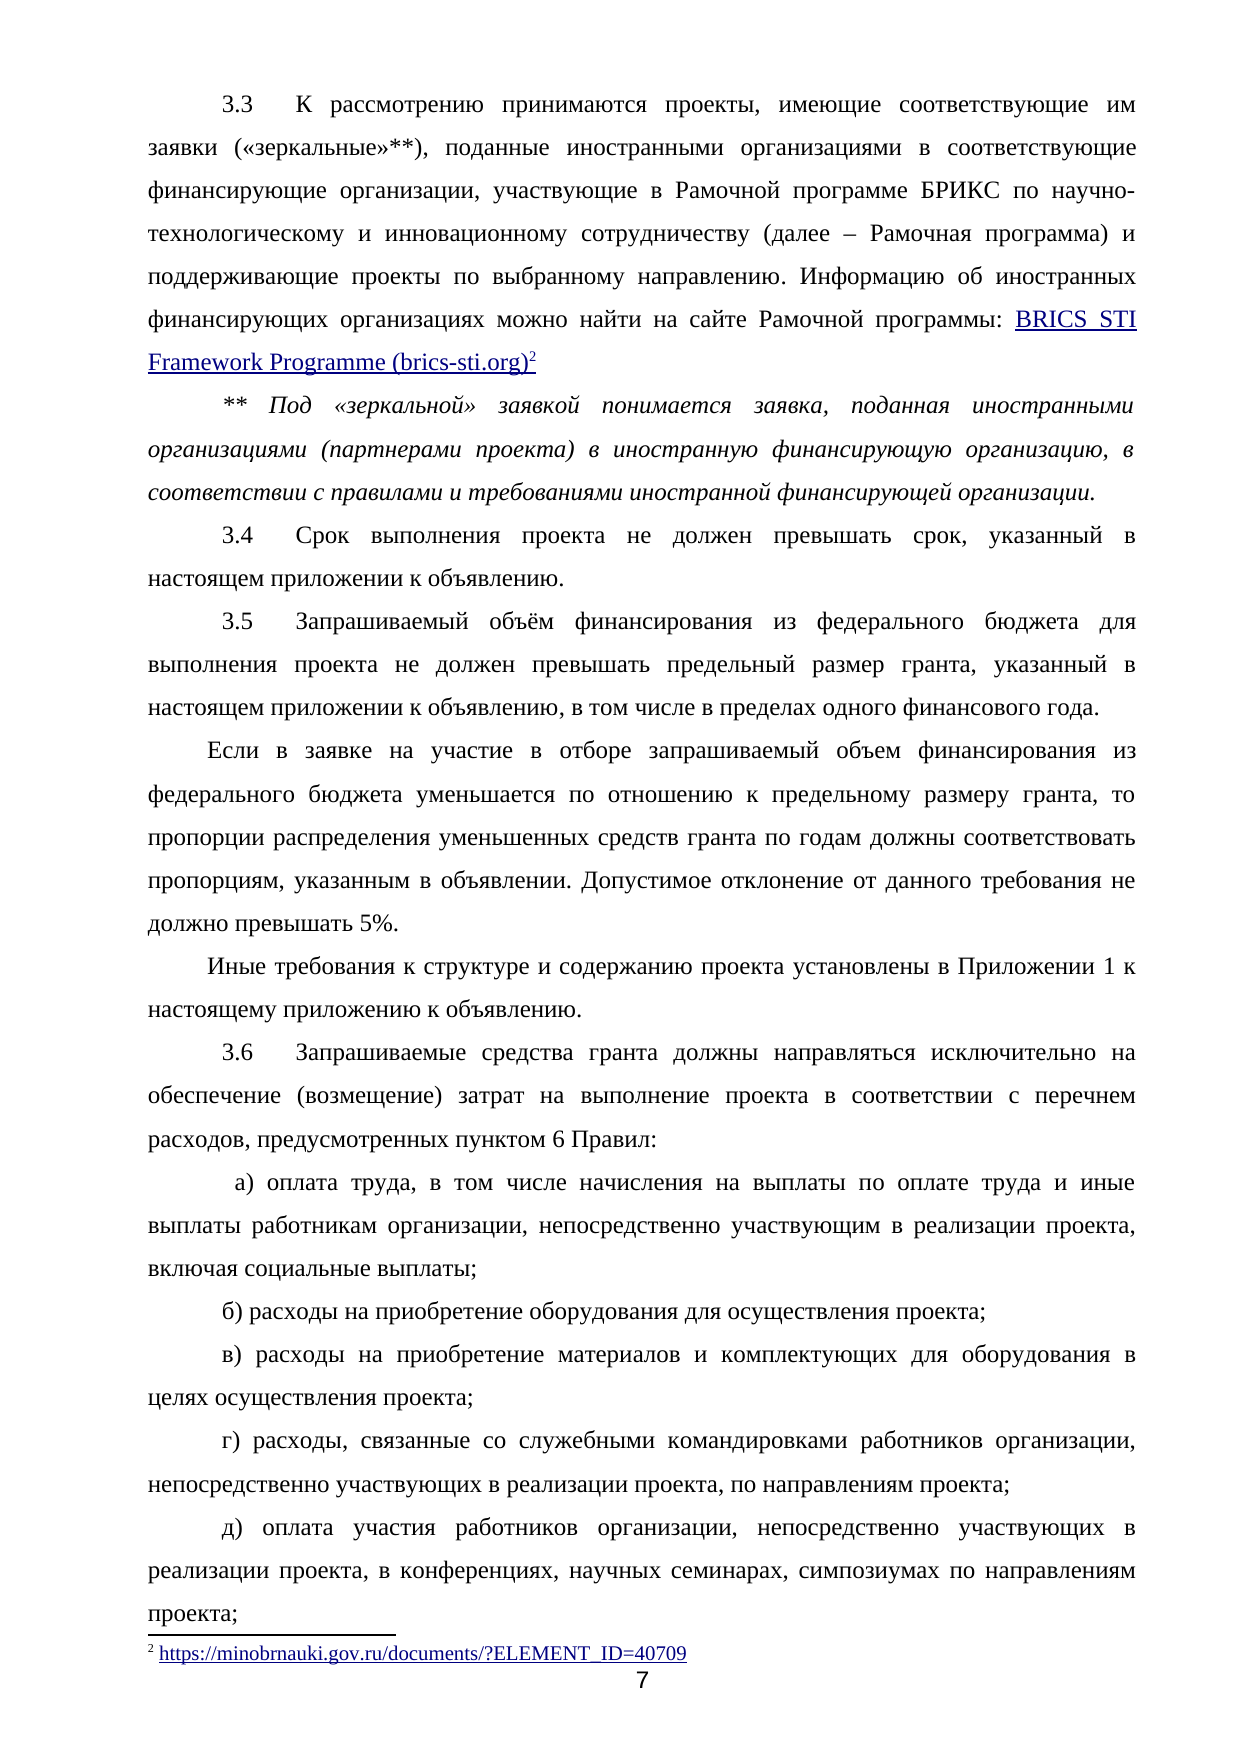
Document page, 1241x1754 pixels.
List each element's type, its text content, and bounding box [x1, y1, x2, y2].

text д) оплата участия работников организации, непосредственно участвующих в реализации проекта, в конференциях, научных семинарах, симпозиумах по направлениям проекта; [148, 1512, 1137, 1627]
list Запрашиваемые средства гранта должны направляться исключительно на обеспечение (возмещение) затрат на выполнение проекта в соответствии с перечнем расходов, предусмотренных пунктом 6 Правил: [148, 1037, 1137, 1152]
list Срок выполнения проекта не должен превышать срок, указанный в настоящем приложении к объявлению. [148, 520, 1137, 592]
text г) расходы, связанные со служебными командировками работников организации, непосредственно участвующих в реализации проекта, по направлениям проекта; [148, 1426, 1137, 1497]
text Иные требования к структуре и содержанию проекта установлены в Приложении 1 к настоящему приложению к объявлению. [148, 951, 1137, 1023]
list К рассмотрению принимаются проекты, имеющие соответствующие им заявки («зеркальные»**), поданные иностранными организациями в соответствующие финансирующие организации, участвующие в Рамочной программе БРИКС по научно-технологическому и инновационному сотрудничеству (далее – Рамочная программа) и поддерживающие проекты по выбранному направлению. Информацию об иностранных финансирующих организациях можно найти на сайте Рамочной программы: BRICS STI Framework Programme (brics-sti.org) [148, 89, 1137, 376]
text в) расходы на приобретение материалов и комплектующих для оборудования в целях осуществления проекта; [148, 1339, 1137, 1411]
text ** Под «зеркальной» заявкой понимается заявка, поданная иностранными организациями (партнерами проекта) в иностранную финансирующую организацию, в соответствии с правилами и требованиями иностранной финансирующей организации. [148, 391, 1137, 506]
text б) расходы на приобретение оборудования для осуществления проекта; [148, 1296, 1137, 1325]
text Если в заявке на участие в отборе запрашиваемый объем финансирования из федерального бюджета уменьшается по отношению к предельному размеру гранта, то пропорции распределения уменьшенных средств гранта по годам должны соответствовать пропорциям, указанным в объявлении. Допустимое отклонение от данного требования не должно превышать 5%. [148, 736, 1137, 937]
text а) оплата труда, в том числе начисления на выплаты по оплате труда и иные выплаты работникам организации, непосредственно участвующим в реализации проекта, включая социальные выплаты; [148, 1167, 1137, 1282]
list Запрашиваемый объём финансирования из федерального бюджета для выполнения проекта не должен превышать предельный размер гранта, указанный в настоящем приложении к объявлению, в том числе в пределах одного финансового года. [148, 606, 1137, 721]
